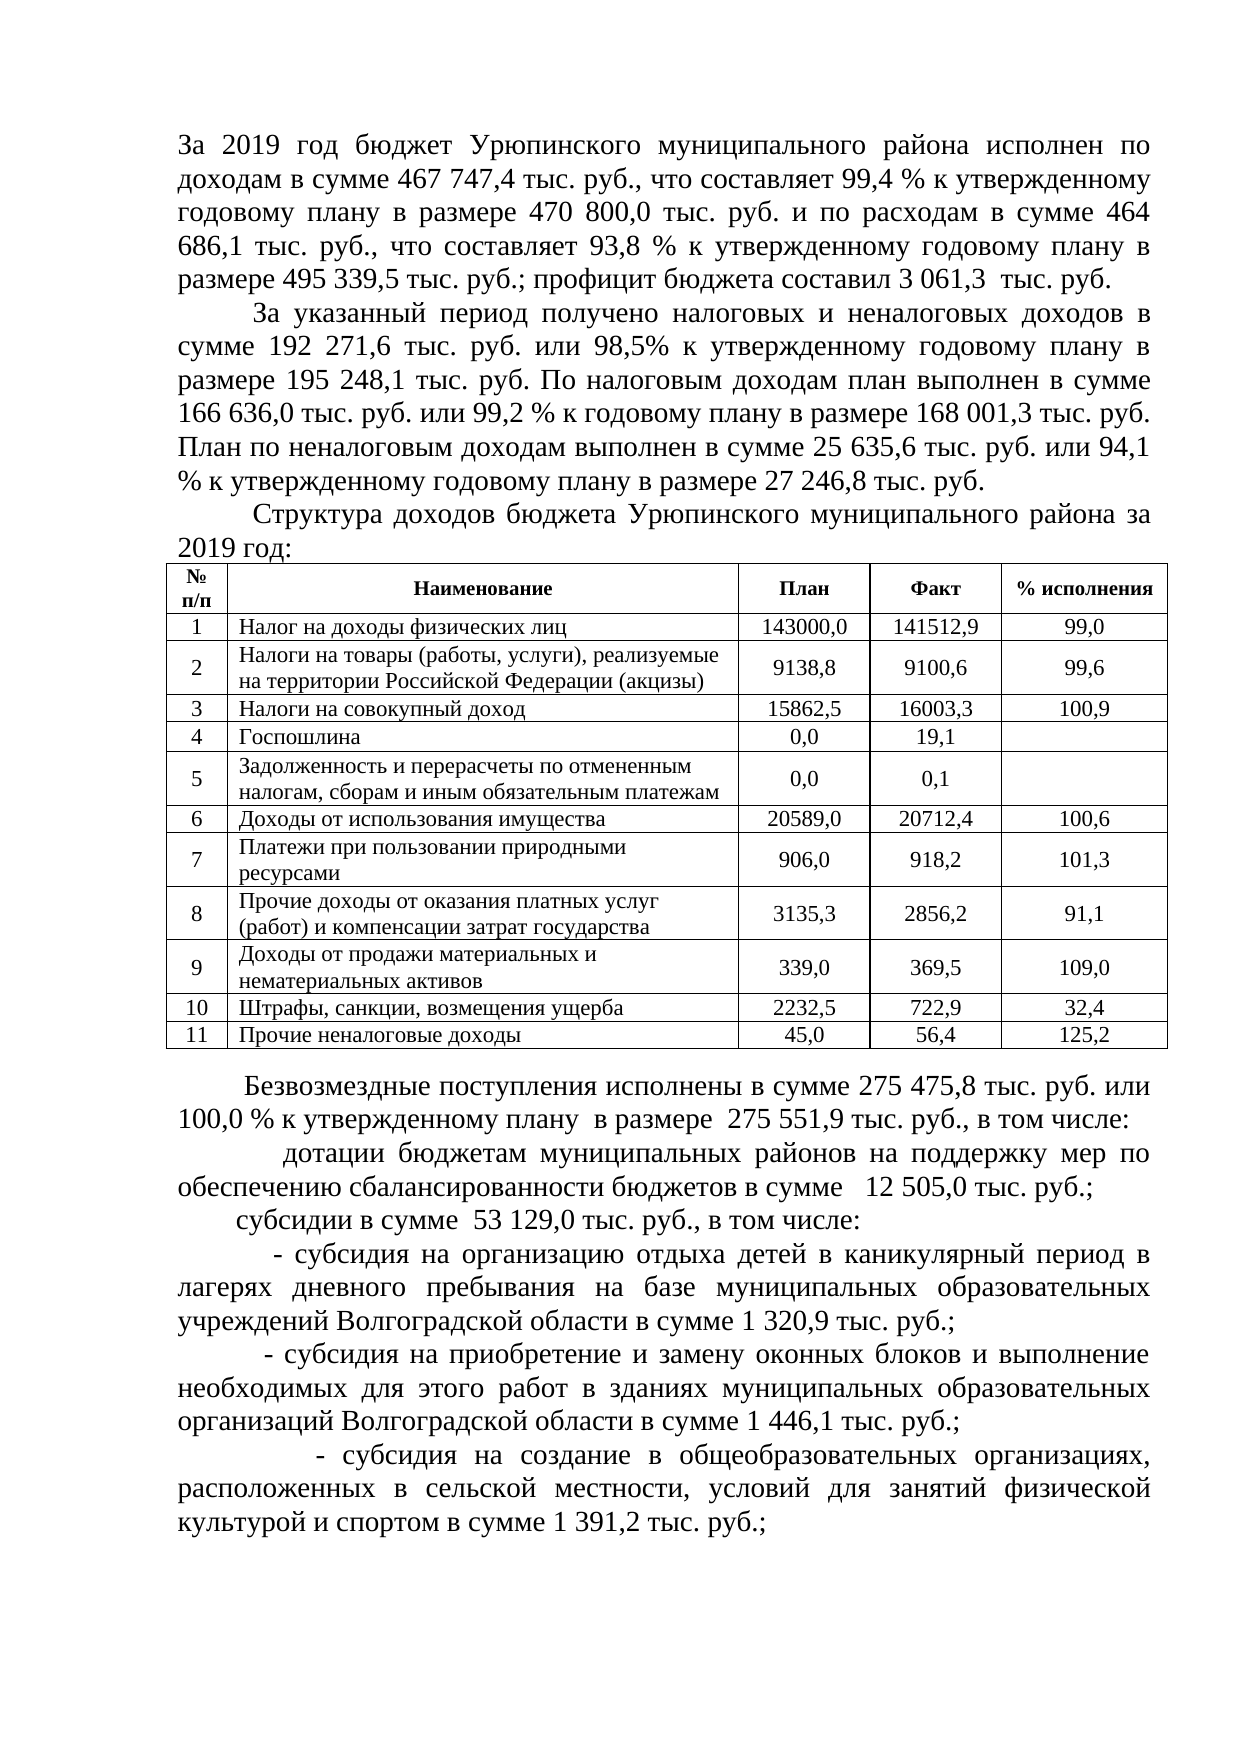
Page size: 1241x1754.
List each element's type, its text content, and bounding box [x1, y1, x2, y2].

table_cell 10 [167, 994, 227, 1021]
table_cell Штрафы, санкции, возмещения ущерба [228, 994, 738, 1021]
table_cell 141512,9 [871, 614, 1001, 640]
text Безвозмездные поступления исполнены в сумме 275 475,8 тыс. руб. или 100,0 % к утвержденному плану в размере 275 551,9 тыс. руб., в том числе: [177, 1068, 1152, 1135]
table_cell Доходы от продажи материальных и нематериальных активов [228, 940, 738, 993]
text дотации бюджетам муниципальных районов на поддержку мер по обеспечению сбалансированности бюджетов в сумме 12 505,0 тыс. руб.; [177, 1135, 1152, 1202]
table_cell Налоги на товары (работы, услуги), реализуемые на территории Российской Федерации (акцизы) [228, 641, 738, 693]
table_cell 56,4 [871, 1022, 1001, 1048]
table_cell [1002, 752, 1167, 804]
table_cell 906,0 [739, 833, 869, 886]
table_header План [739, 564, 869, 612]
table_cell Доходы от использования имущества [228, 806, 738, 832]
text За 2019 год бюджет Урюпинского муниципального района исполнен по доходам в сумме 467 747,4 тыс. руб., что составляет 99,4 % к утвержденному годовому плану в размере 470 800,0 тыс. руб. и по расходам в сумме 464 686,1 тыс. руб., что составляет 93,8 % к утвержденному годовому плану в размере 495 339,5 тыс. руб.; профицит бюджета составил 3 061,3 тыс. руб. [177, 127, 1152, 295]
table_cell 9 [167, 940, 227, 993]
table_cell 9138,8 [739, 641, 869, 693]
table_cell 15862,5 [739, 695, 869, 721]
table_cell 101,3 [1002, 833, 1167, 886]
table_cell [1002, 722, 1167, 751]
table_cell Госпошлина [228, 722, 738, 751]
table_cell 918,2 [871, 833, 1001, 886]
table_header № п/п [167, 564, 227, 612]
table_cell 4 [167, 722, 227, 751]
table_cell 20712,4 [871, 806, 1001, 832]
table_cell 3135,3 [739, 887, 869, 939]
table_cell 100,6 [1002, 806, 1167, 832]
table_cell 0,0 [739, 722, 869, 751]
table_cell 2232,5 [739, 994, 869, 1021]
table_cell 16003,3 [871, 695, 1001, 721]
table_cell Задолженность и перерасчеты по отмененным налогам, сборам и иным обязательным платежам [228, 752, 738, 804]
text - субсидия на создание в общеобразовательных организациях, расположенных в сельской местности, условий для занятий физической культурой и спортом в сумме 1 391,2 тыс. руб.; [177, 1437, 1152, 1538]
table_cell 7 [167, 833, 227, 886]
table_cell 100,9 [1002, 695, 1167, 721]
table_cell Налог на доходы физических лиц [228, 614, 738, 640]
table_cell 0,0 [739, 752, 869, 804]
table_cell Прочие доходы от оказания платных услуг (работ) и компенсации затрат государства [228, 887, 738, 939]
table_cell 2856,2 [871, 887, 1001, 939]
table_cell 339,0 [739, 940, 869, 993]
table_cell Платежи при пользовании природными ресурсами [228, 833, 738, 886]
table_cell 0,1 [871, 752, 1001, 804]
table_cell 11 [167, 1022, 227, 1048]
table_cell 9100,6 [871, 641, 1001, 693]
table_cell 2 [167, 641, 227, 693]
text - субсидия на приобретение и замену оконных блоков и выполнение необходимых для этого работ в зданиях муниципальных образовательных организаций Волгоградской области в сумме 1 446,1 тыс. руб.; [177, 1336, 1152, 1437]
text - субсидия на организацию отдыха детей в каникулярный период в лагерях дневного пребывания на базе муниципальных образовательных учреждений Волгоградской области в сумме 1 320,9 тыс. руб.; [177, 1236, 1152, 1336]
table_cell 125,2 [1002, 1022, 1167, 1048]
table_cell 8 [167, 887, 227, 939]
table_cell 6 [167, 806, 227, 832]
table_cell Прочие неналоговые доходы [228, 1022, 738, 1048]
text Структура доходов бюджета Урюпинского муниципального района за 2019 год: [177, 496, 1152, 563]
table_cell 143000,0 [739, 614, 869, 640]
table_cell Налоги на совокупный доход [228, 695, 738, 721]
table_cell 1 [167, 614, 227, 640]
table_cell 722,9 [871, 994, 1001, 1021]
text субсидии в сумме 53 129,0 тыс. руб., в том числе: [177, 1202, 1152, 1236]
table_header Факт [871, 564, 1001, 612]
table_cell 109,0 [1002, 940, 1167, 993]
table_cell 99,0 [1002, 614, 1167, 640]
table_cell 5 [167, 752, 227, 804]
table_cell 369,5 [871, 940, 1001, 993]
table_header % исполнения [1002, 564, 1167, 612]
table_cell 3 [167, 695, 227, 721]
table_cell 20589,0 [739, 806, 869, 832]
table_cell 32,4 [1002, 994, 1167, 1021]
table_cell 45,0 [739, 1022, 869, 1048]
table_header Наименование [228, 564, 738, 612]
table_cell 99,6 [1002, 641, 1167, 693]
table_cell 91,1 [1002, 887, 1167, 939]
text За указанный период получено налоговых и неналоговых доходов в сумме 192 271,6 тыс. руб. или 98,5% к утвержденному годовому плану в размере 195 248,1 тыс. руб. По налоговым доходам план выполнен в сумме 166 636,0 тыс. руб. или 99,2 % к годовому плану в размере 168 001,3 тыс. руб. План по неналоговым доходам выполнен в сумме 25 635,6 тыс. руб. или 94,1 % к утвержденному годовому плану в размере 27 246,8 тыс. руб. [177, 295, 1152, 496]
table_cell 19,1 [871, 722, 1001, 751]
